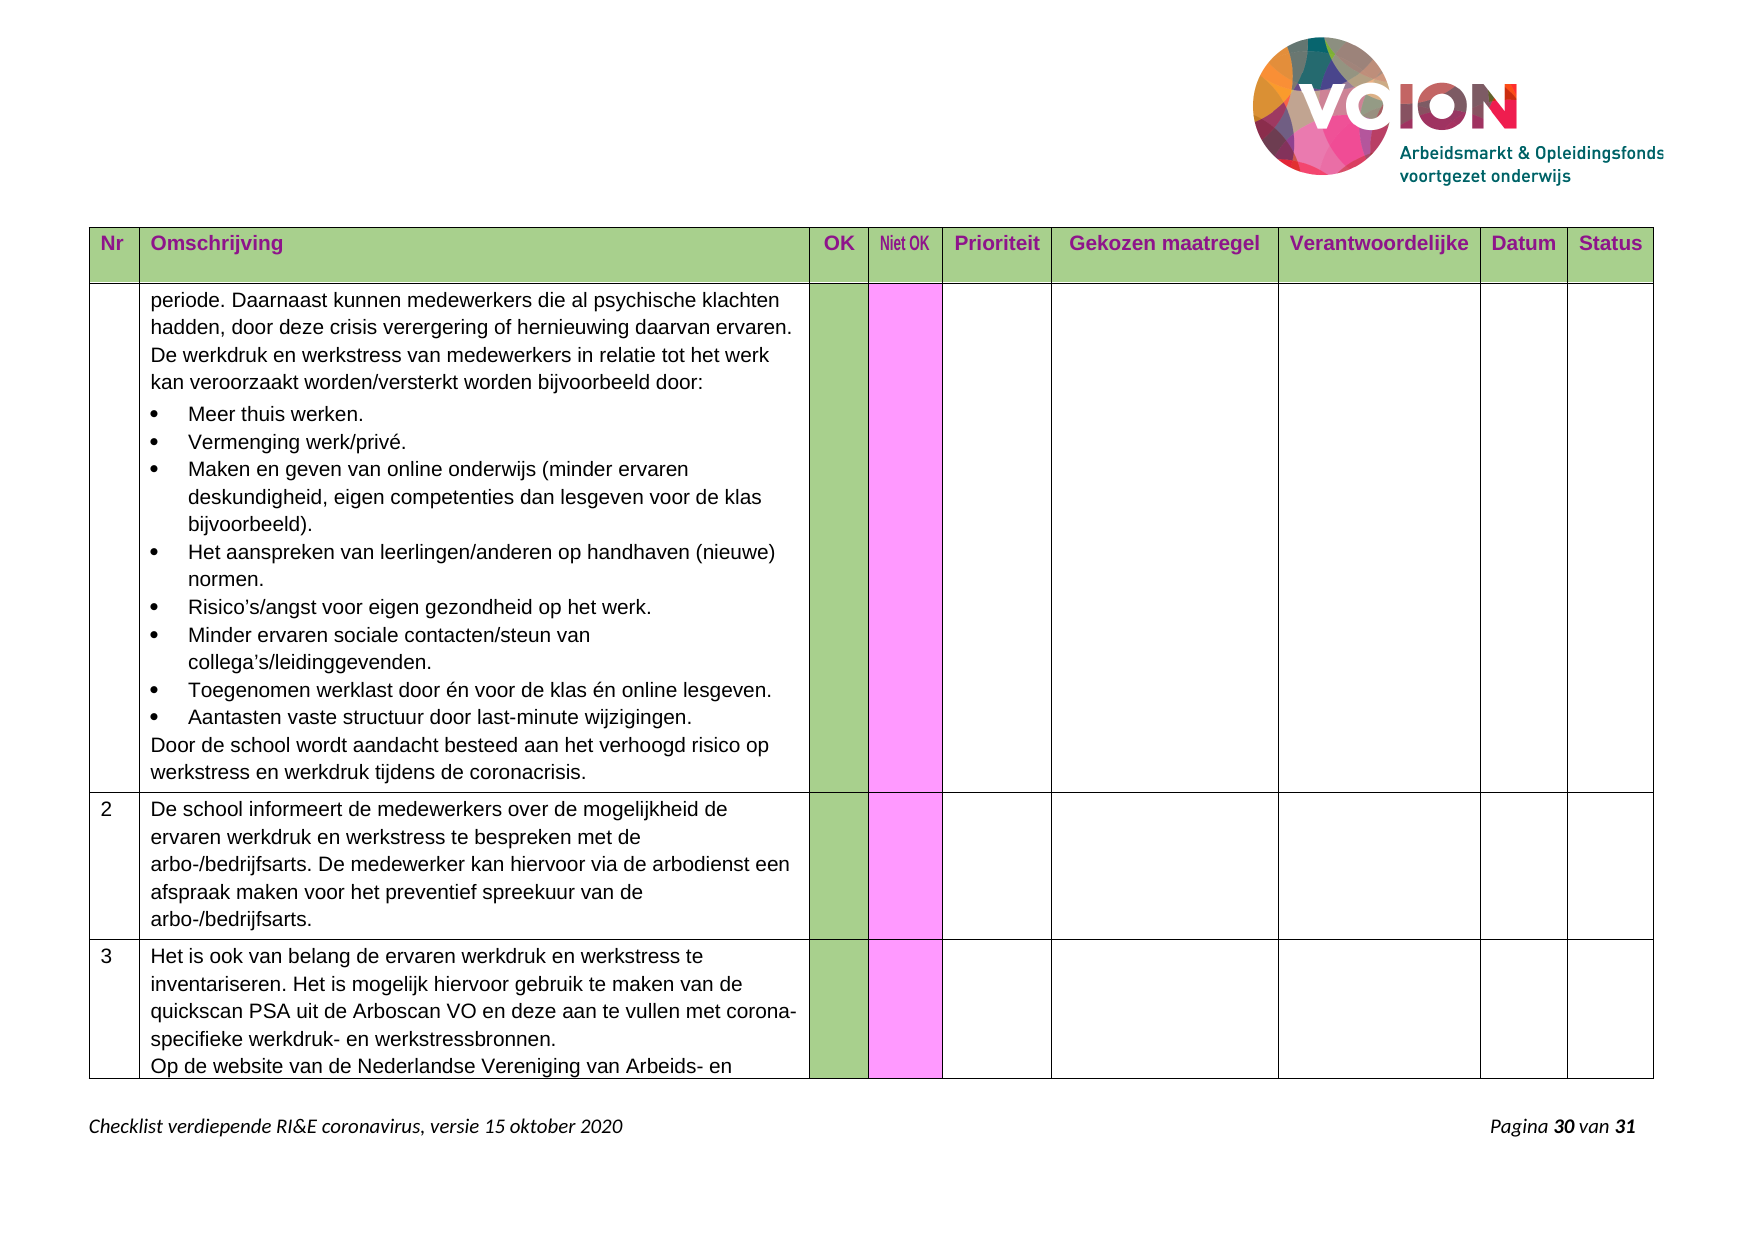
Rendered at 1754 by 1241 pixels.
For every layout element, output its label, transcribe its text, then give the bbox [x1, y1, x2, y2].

table_header OK [810, 228, 868, 282]
table_cell [810, 793, 868, 939]
table_cell [869, 940, 942, 1078]
table_cell [1279, 284, 1480, 792]
table_cell 2 [90, 793, 139, 939]
table_cell De school informeert de medewerkers over de mogelijkheid de ervaren werkdruk en werkstress te bespreken met de arbo-/bedrijfsarts. De medewerker kan hiervoor via de arbodienst een afspraak maken voor het preventief spreekuur van de arbo-/bedrijfsarts. [140, 793, 809, 939]
table_cell [1568, 284, 1653, 792]
table_header Gekozen maatregel [1052, 228, 1278, 282]
table_header Omschrijving [140, 228, 809, 282]
table_cell [869, 793, 942, 939]
table_cell [1052, 793, 1278, 939]
table_cell [810, 940, 868, 1078]
table_cell [810, 284, 868, 792]
table_header Niet OK [869, 228, 942, 282]
table_cell [1481, 793, 1567, 939]
table_cell [1052, 284, 1278, 792]
table_header Status [1568, 228, 1653, 282]
table_header Datum [1481, 228, 1567, 282]
table_cell [943, 284, 1051, 792]
table_cell [943, 940, 1051, 1078]
table_header Prioriteit [943, 228, 1051, 282]
table_header Nr [90, 228, 139, 282]
table_cell [1052, 940, 1278, 1078]
table_cell [1279, 940, 1480, 1078]
table_cell [1279, 793, 1480, 939]
table_cell [869, 284, 942, 792]
table_cell 1 [90, 284, 139, 792]
table_header Verantwoordelijke [1279, 228, 1480, 282]
picture [1251, 33, 1663, 187]
table_cell [1568, 940, 1653, 1078]
table_cell [1568, 793, 1653, 939]
table_cell [1481, 940, 1567, 1078]
table_cell [1481, 284, 1567, 792]
table_cell [943, 793, 1051, 939]
table_cell 3 [90, 940, 139, 1078]
